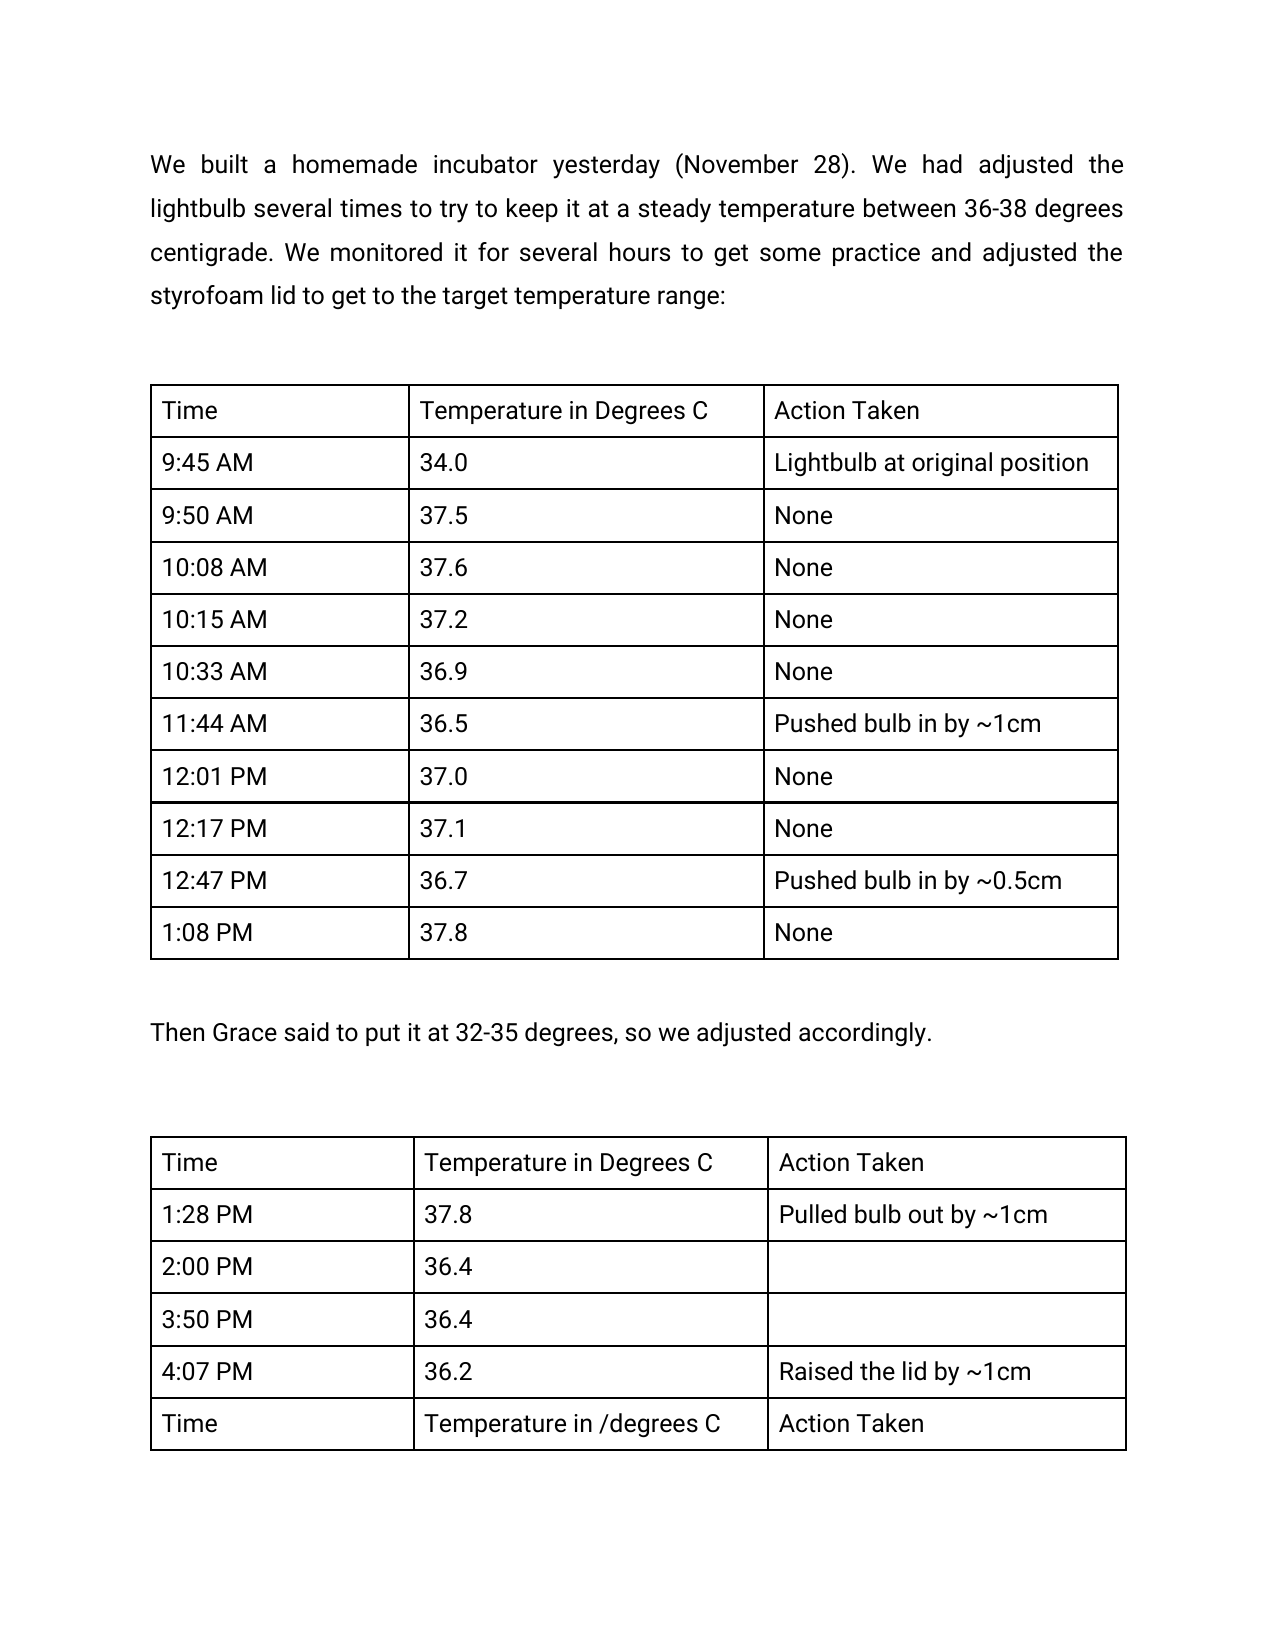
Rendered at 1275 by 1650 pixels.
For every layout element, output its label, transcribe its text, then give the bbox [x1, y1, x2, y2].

table_cell 36.9 [410, 647, 763, 697]
table_header Action Taken [769, 1138, 1125, 1188]
table_header Temperature in Degrees C [415, 1138, 767, 1188]
table_cell 10:08 AM [152, 543, 408, 593]
table_cell 3:50 PM [152, 1294, 413, 1344]
table_cell Pulled bulb out by ~1cm [769, 1190, 1125, 1240]
table_cell None [765, 908, 1117, 958]
table_cell 1:08 PM [152, 908, 408, 958]
table_cell 4:07 PM [152, 1347, 413, 1397]
text We built a homemade incubator yesterday (November 28). We had adjusted the lightbulb several times to try to keep it at a steady temperature between 36-38 degrees centigrade. We monitored it for several hours to get some practice and adjusted the styrofoam lid to get to the target temperature range: [150, 150, 1125, 311]
table_cell 12:17 PM [152, 804, 408, 854]
table_cell 37.5 [410, 490, 763, 541]
table_cell 34.0 [410, 438, 763, 488]
table_cell Raised the lid by ~1cm [769, 1347, 1125, 1397]
table_cell [769, 1294, 1125, 1344]
table_cell None [765, 543, 1117, 593]
table_cell Time [152, 1399, 413, 1449]
table_cell None [765, 595, 1117, 645]
table_cell 37.8 [410, 908, 763, 958]
table_header Time [152, 386, 408, 436]
table_cell 11:44 AM [152, 699, 408, 749]
table_cell 36.5 [410, 699, 763, 749]
table_cell 12:01 PM [152, 751, 408, 801]
table_cell 36.7 [410, 856, 763, 906]
text Then Grace said to put it at 32-35 degrees, so we adjusted accordingly. [150, 1019, 1125, 1048]
table_cell 37.0 [410, 751, 763, 801]
table_cell 37.2 [410, 595, 763, 645]
table_cell 10:33 AM [152, 647, 408, 697]
table_cell 36.4 [415, 1242, 767, 1292]
table_cell Pushed bulb in by ~1cm [765, 699, 1117, 749]
table_cell 10:15 AM [152, 595, 408, 645]
table_cell 36.4 [415, 1294, 767, 1344]
table_cell 36.2 [415, 1347, 767, 1397]
table_cell 2:00 PM [152, 1242, 413, 1292]
table_cell Action Taken [769, 1399, 1125, 1449]
table_cell Temperature in /degrees C [415, 1399, 767, 1449]
table_cell 12:47 PM [152, 856, 408, 906]
table_cell None [765, 490, 1117, 541]
table_header Temperature in Degrees C [410, 386, 763, 436]
table_cell 37.8 [415, 1190, 767, 1240]
table_cell None [765, 804, 1117, 854]
table_header Action Taken [765, 386, 1117, 436]
table_cell [769, 1242, 1125, 1292]
table_cell 37.6 [410, 543, 763, 593]
table_cell Pushed bulb in by ~0.5cm [765, 856, 1117, 906]
table_cell 1:28 PM [152, 1190, 413, 1240]
table_cell Lightbulb at original position [765, 438, 1117, 488]
table_cell 9:50 AM [152, 490, 408, 541]
table_cell None [765, 647, 1117, 697]
table_cell None [765, 751, 1117, 801]
table_cell 37.1 [410, 804, 763, 854]
table_header Time [152, 1138, 413, 1188]
table_cell 9:45 AM [152, 438, 408, 488]
